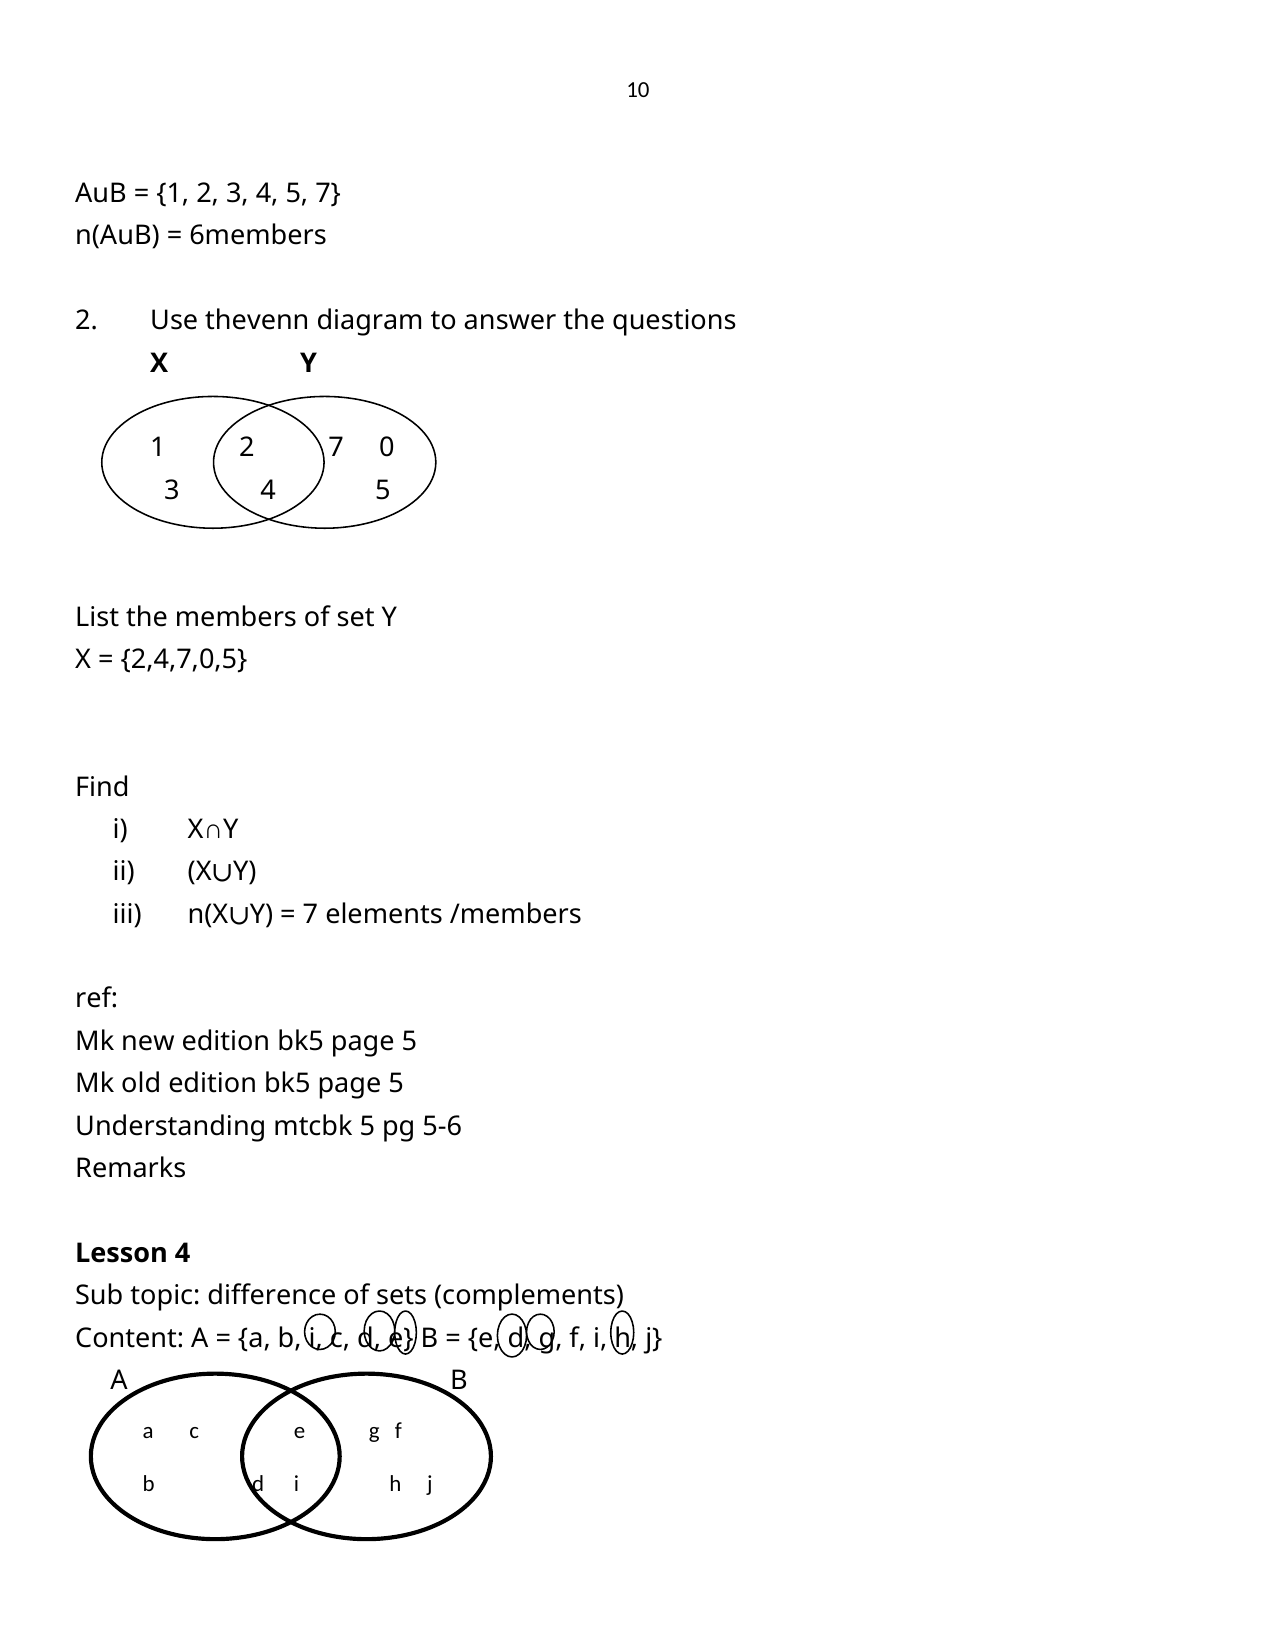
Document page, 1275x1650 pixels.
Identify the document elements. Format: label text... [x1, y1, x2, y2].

text Understanding mtcbk 5 pg 5-6 [75, 1106, 1200, 1143]
text 2. Use thevenn diagram to answer the questions [75, 301, 1200, 337]
list (X∪Y) [112, 852, 1200, 889]
list n(X∪Y) = 7 elements /members [112, 894, 1200, 931]
text X Y [75, 343, 1200, 380]
text Remarks [75, 1148, 1200, 1185]
text A B [75, 1361, 1200, 1397]
text X = {2,4,7,0,5} [75, 640, 1200, 677]
list X∩Y [112, 809, 1200, 846]
text Mk old edition bk5 page 5 [75, 1064, 1200, 1101]
text List the members of set Y [75, 597, 1200, 634]
text Find [75, 767, 1200, 804]
text Sub topic: difference of sets (complements) [75, 1276, 1200, 1313]
text 3 4 5 [75, 470, 1200, 507]
text Content: A = {a, b, i, c, d, e} B = {e, d, g, f, i, h, j} [75, 1318, 1200, 1355]
text ref: [75, 979, 1200, 1016]
text Mk new edition bk5 page 5 [75, 1021, 1200, 1058]
text AuB = {1, 2, 3, 4, 5, 7} [75, 173, 1200, 210]
text n(AuB) = 6members [75, 216, 1200, 253]
text Lesson 4 [75, 1233, 1200, 1270]
text 1 2 7 0 [75, 428, 1200, 465]
